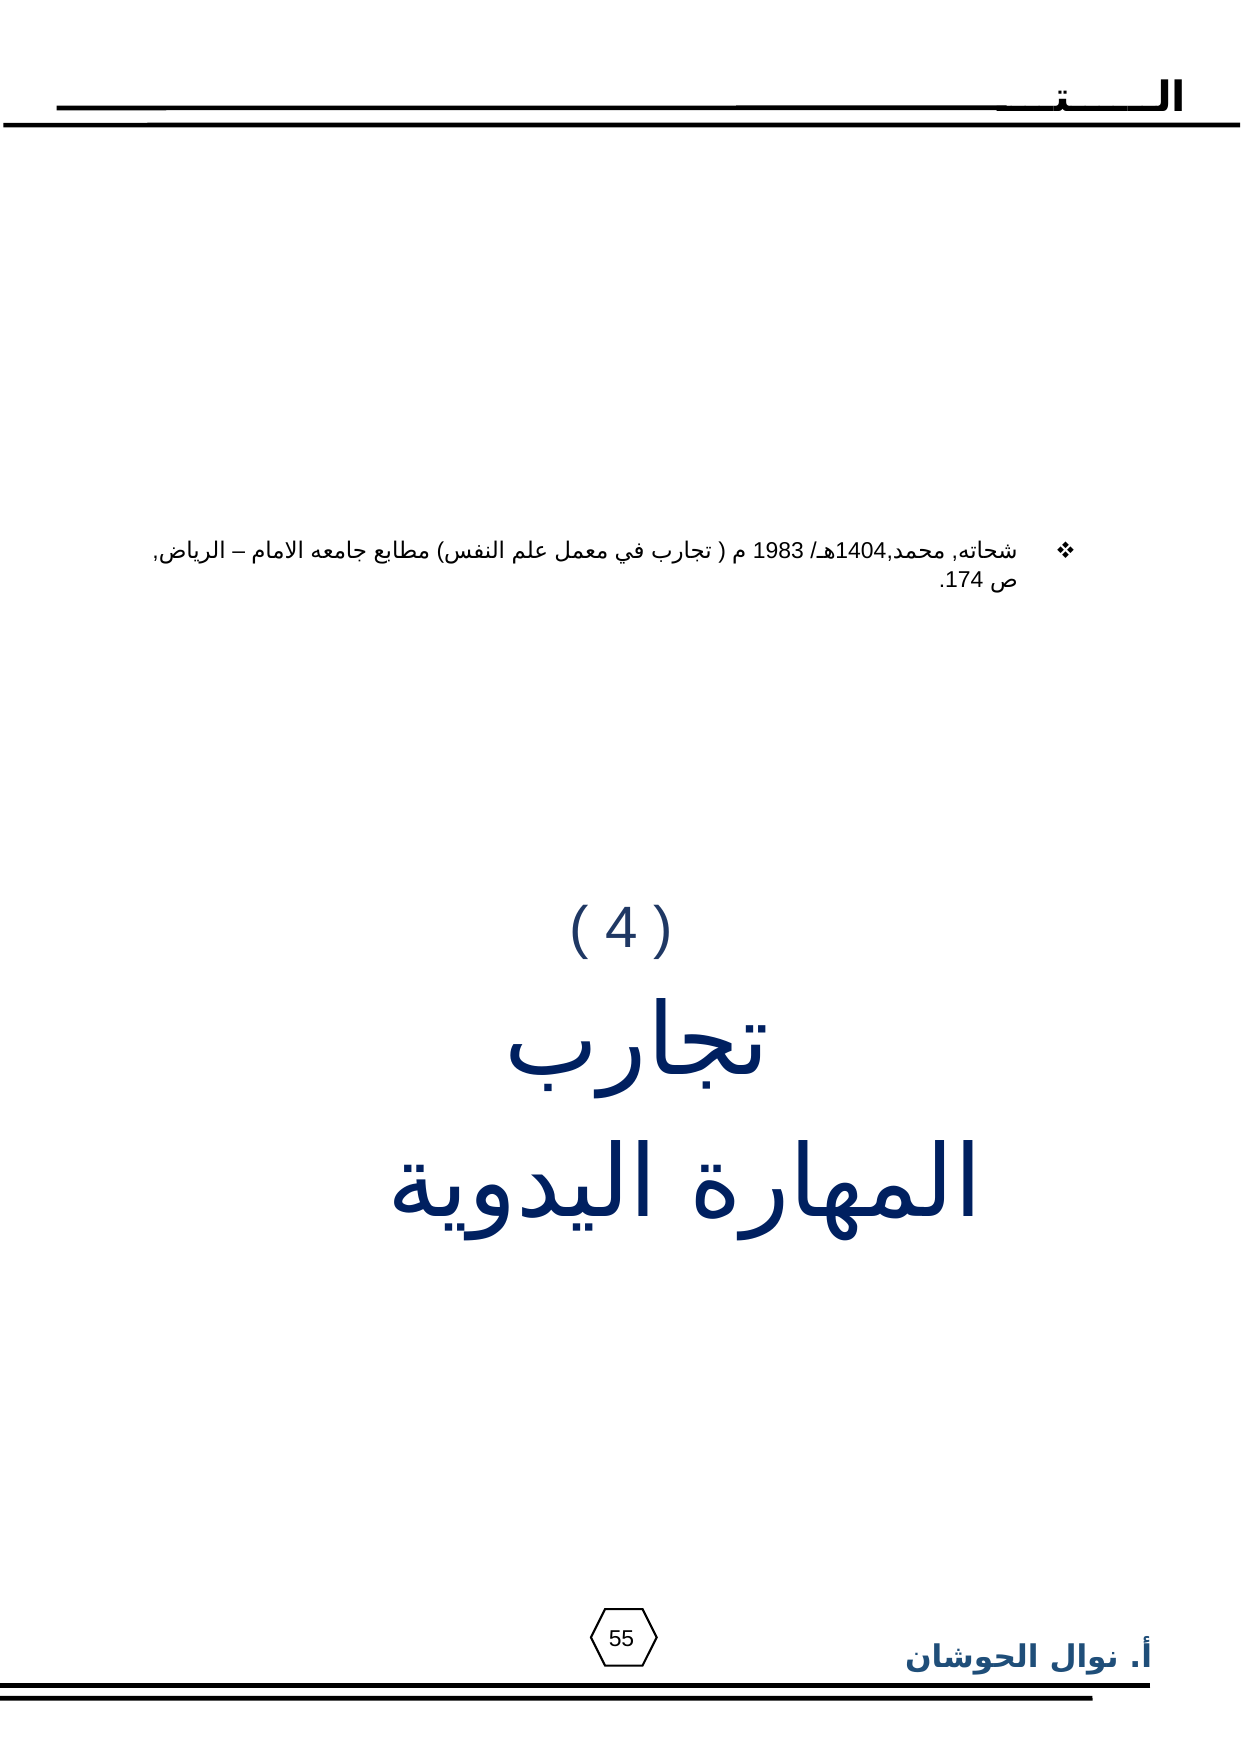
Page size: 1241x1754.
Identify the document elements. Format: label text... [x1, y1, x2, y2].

text تجارب [150, 981, 1093, 1098]
text ( 4 ) [150, 892, 1093, 959]
list شحاته, محمد,1404هـ/ 1983 م ( تجارب في معمل علم النفس) مطابع جامعه الامام – الرياض, ص 174. [150, 537, 1055, 592]
text المهارة اليدوية [150, 1124, 1093, 1240]
